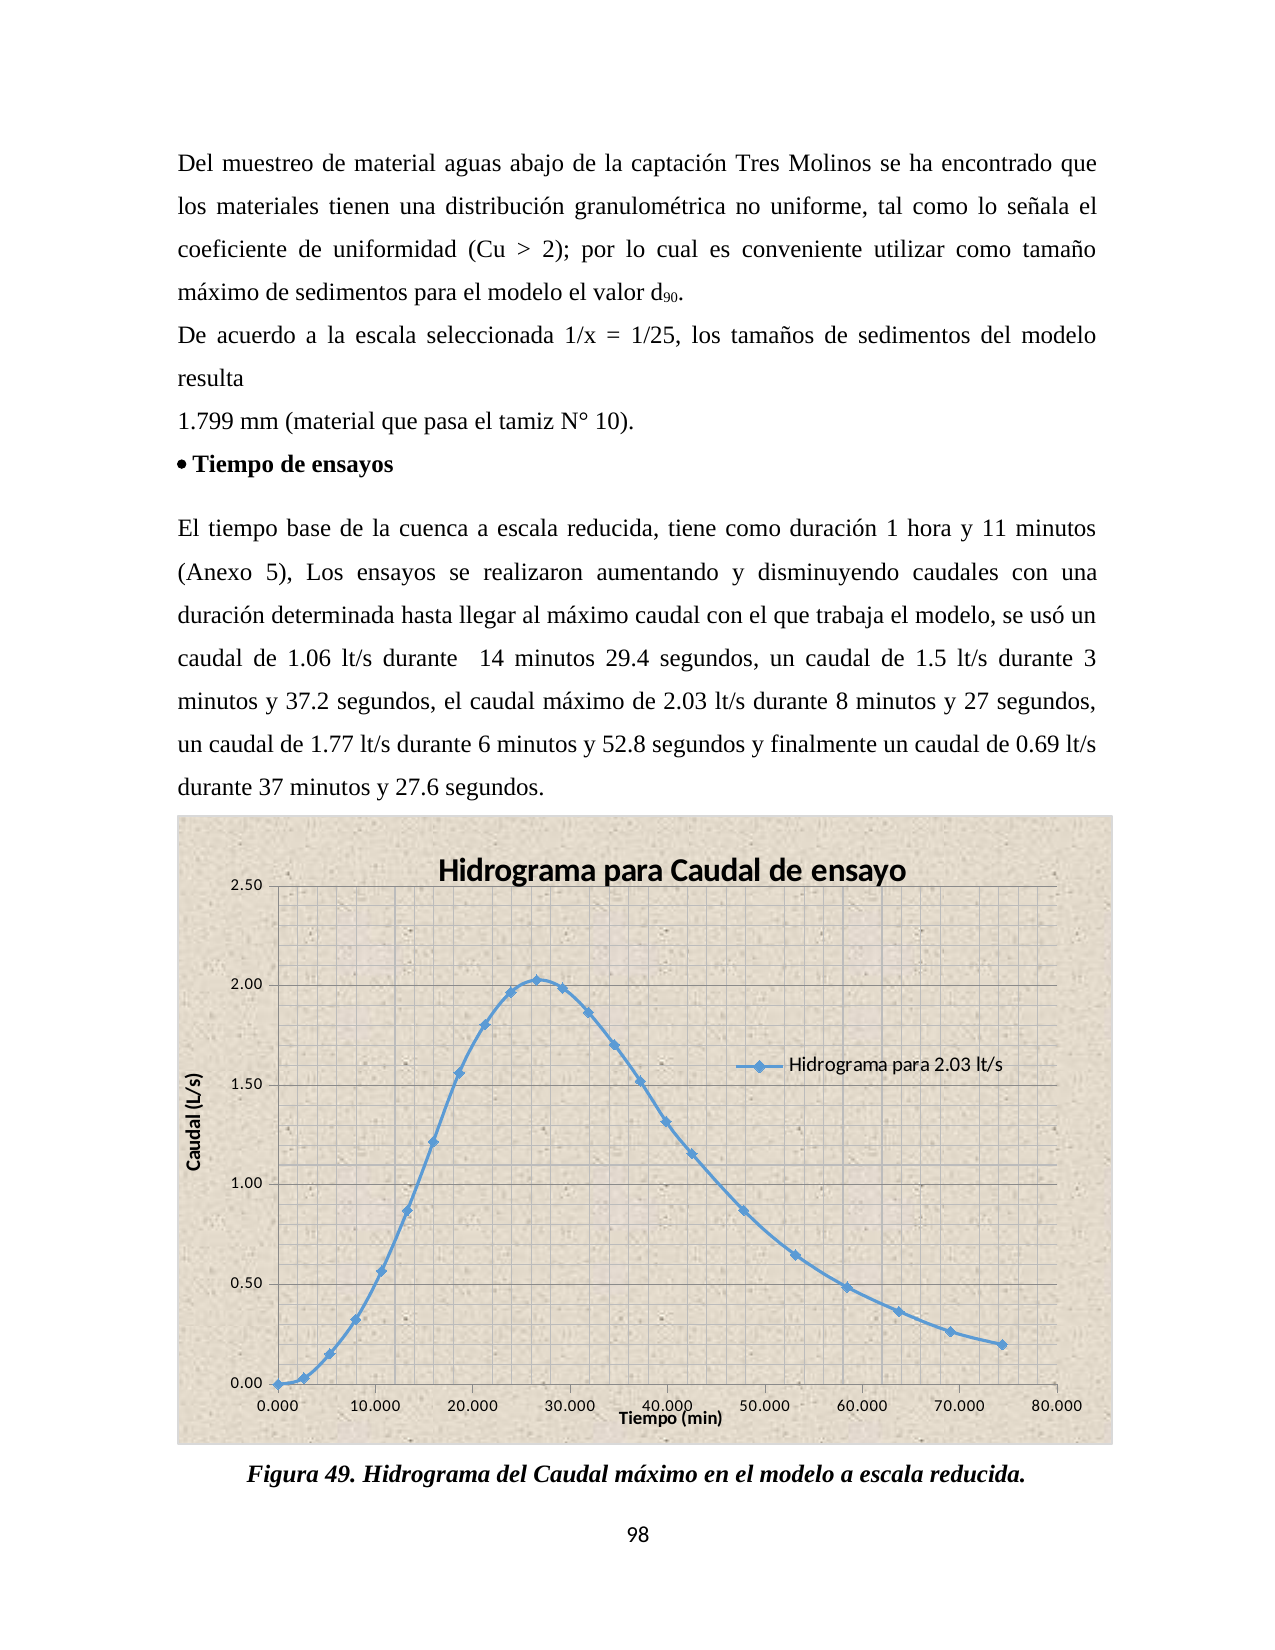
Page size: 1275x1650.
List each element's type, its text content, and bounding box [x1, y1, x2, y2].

list Tiempo de ensayos [177, 449, 1098, 478]
text 1.799 mm (material que pasa el tamiz N° 10). [177, 406, 1098, 435]
text Del muestreo de material aguas abajo de la captación Tres Molinos se ha encontrado que los materiales tienen una distribución granulométrica no uniforme, tal como lo señala el coeficiente de uniformidad (Cu ˃ 2); por lo cual es conveniente utilizar como tamaño máximo de sedimentos para el modelo el valor d90. [177, 148, 1098, 306]
text El tiempo base de la cuenca a escala reducida, tiene como duración 1 hora y 11 minutos (Anexo 5), Los ensayos se realizaron aumentando y disminuyendo caudales con una duración determinada hasta llegar al máximo caudal con el que trabaja el modelo, se usó un caudal de 1.06 lt/s durante 14 minutos 29.4 segundos, un caudal de 1.5 lt/s durante 3 minutos y 37.2 segundos, el caudal máximo de 2.03 lt/s durante 8 minutos y 27 segundos, un caudal de 1.77 lt/s durante 6 minutos y 52.8 segundos y finalmente un caudal de 0.69 lt/s durante 37 minutos y 27.6 segundos. [177, 513, 1098, 801]
picture [179, 817, 1111, 1443]
text De acuerdo a la escala seleccionada 1/x = 1/25, los tamaños de sedimentos del modelo resulta [177, 320, 1098, 392]
text Figura 49. Hidrograma del Caudal máximo en el modelo a escala reducida. [177, 1459, 1098, 1488]
